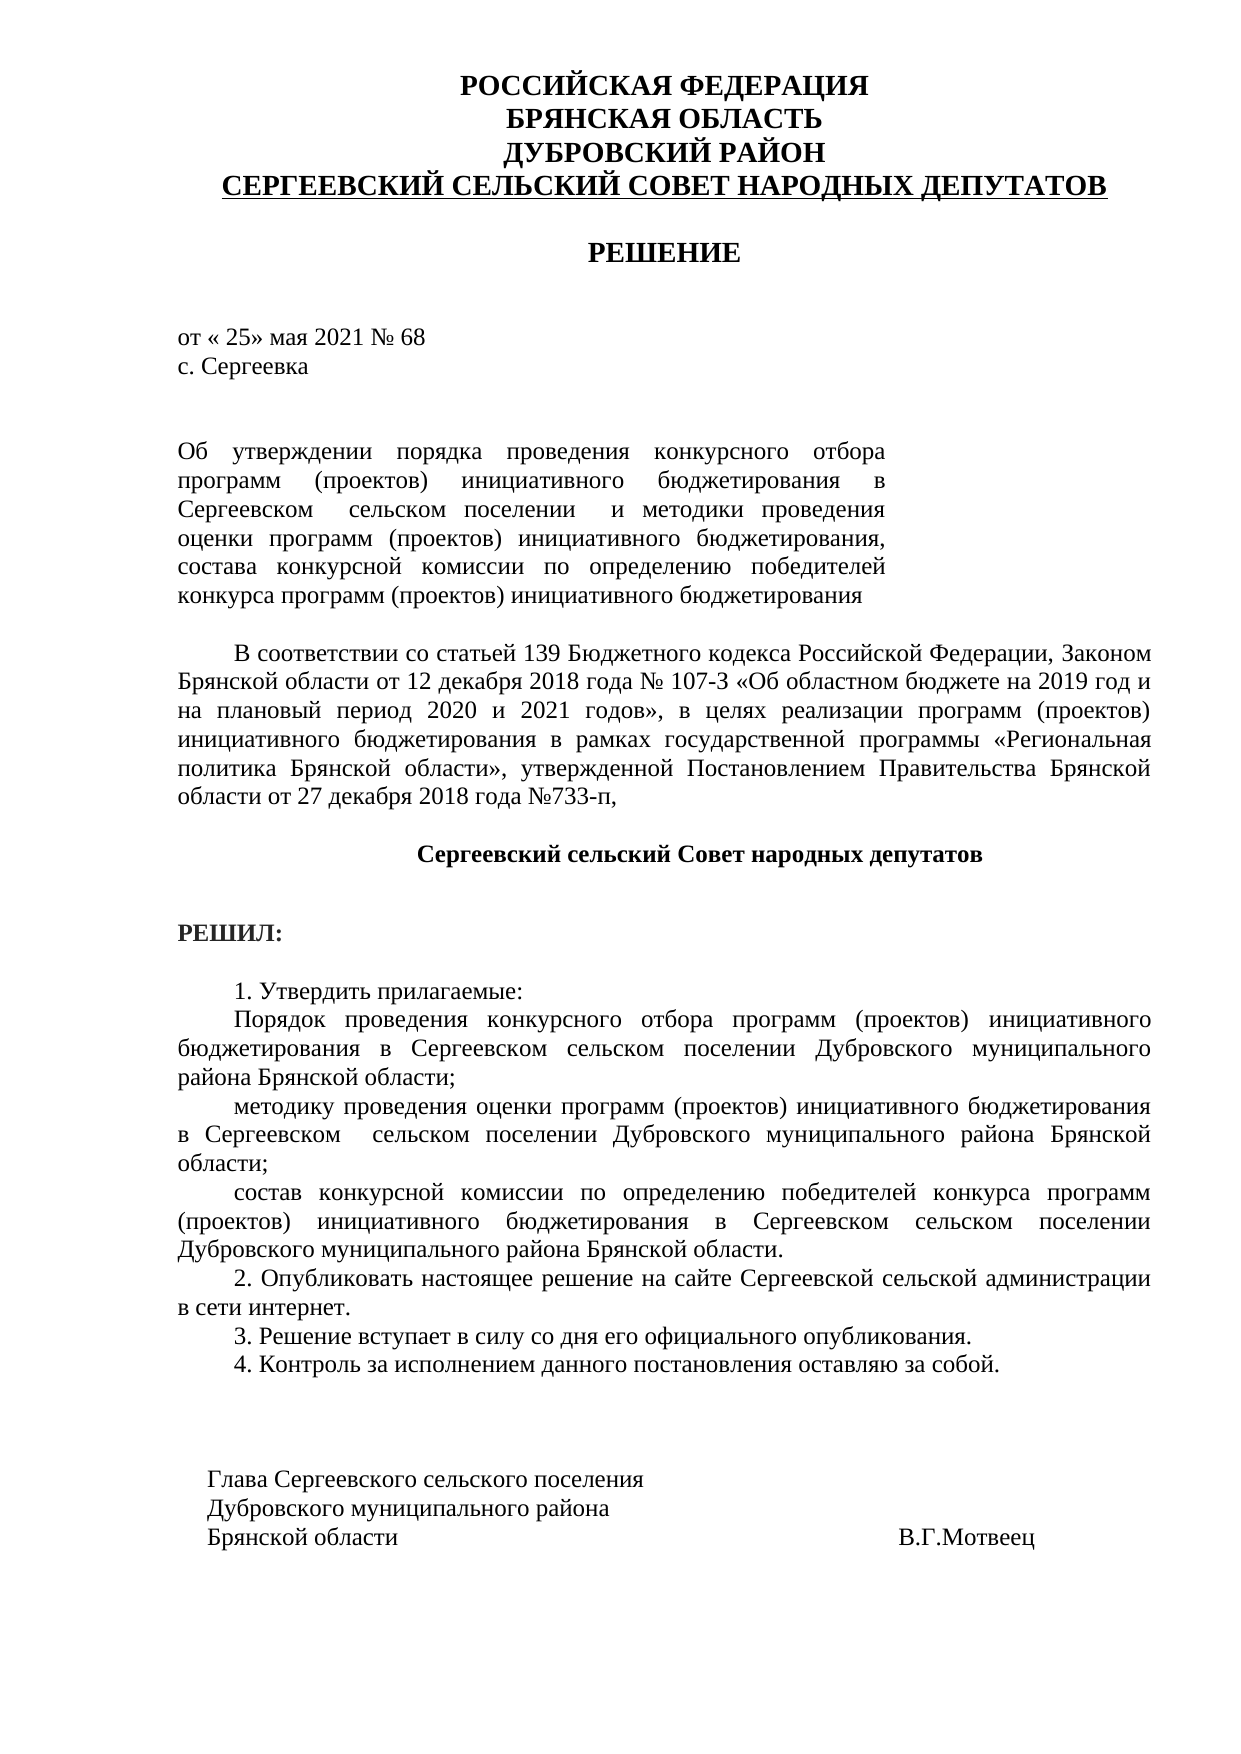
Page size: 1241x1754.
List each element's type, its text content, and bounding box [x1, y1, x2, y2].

text БРЯНСКАЯ ОБЛАСТЬ [177, 101, 1152, 135]
text с. Сергеевка [177, 351, 1152, 379]
text 3. Решение вступает в силу со дня его официального опубликования. [177, 1321, 1152, 1349]
text Сергеевский сельский Совет народных депутатов [177, 839, 1152, 868]
text 1. Утвердить прилагаемые: [177, 976, 1152, 1004]
text Глава Сергеевского сельского поселения [207, 1464, 1152, 1493]
text РЕШИЛ: [177, 918, 1152, 947]
text состав конкурсной комиссии по определению победителей конкурса программ (проектов) инициативного бюджетирования в Сергеевском сельском поселении Дубровского муниципального района Брянской области. [177, 1177, 1152, 1263]
text Дубровского муниципального района [207, 1493, 1152, 1522]
text 2. Опубликовать настоящее решение на сайте Сергеевской сельской администрации в сети интернет. [177, 1263, 1152, 1321]
text Брянской области В.Г.Мотвеец [207, 1522, 1152, 1551]
text Об утверждении порядка проведения конкурсного отбора программ (проектов) инициативного бюджетирования в Сергеевском сельском поселении и методики проведения оценки программ (проектов) инициативного бюджетирования, состава конкурсной комиссии по определению победителей конкурса программ (проектов) инициативного бюджетирования [177, 436, 886, 609]
text СЕРГЕЕВСКИЙ СЕЛЬСКИЙ СОВЕТ НАРОДНЫХ ДЕПУТАТОВ [177, 168, 1152, 202]
text РЕШЕНИЕ [177, 236, 1152, 269]
text В соответствии со статьей 139 Бюджетного кодекса Российской Федерации, Законом Брянской области от 12 декабря 2018 года № 107-З «Об областном бюджете на 2019 год и на плановый период 2020 и 2021 годов», в целях реализации программ (проектов) инициативного бюджетирования в рамках государственной программы «Региональная политика Брянской области», утвержденной Постановлением Правительства Брянской области от 27 декабря 2018 года №733-п, [177, 638, 1152, 810]
text 4. Контроль за исполнением данного постановления оставляю за собой. [177, 1349, 1152, 1378]
text Порядок проведения конкурсного отбора программ (проектов) инициативного бюджетирования в Сергеевском сельском поселении Дубровского муниципального района Брянской области; [177, 1004, 1152, 1091]
text ДУБРОВСКИЙ РАЙОН [177, 135, 1152, 168]
text методику проведения оценки программ (проектов) инициативного бюджетирования в Сергеевском сельском поселении Дубровского муниципального района Брянской области; [177, 1091, 1152, 1177]
text от « 25» мая 2021 № 68 [177, 322, 1152, 351]
text РОССИЙСКАЯ ФЕДЕРАЦИЯ [177, 68, 1152, 101]
